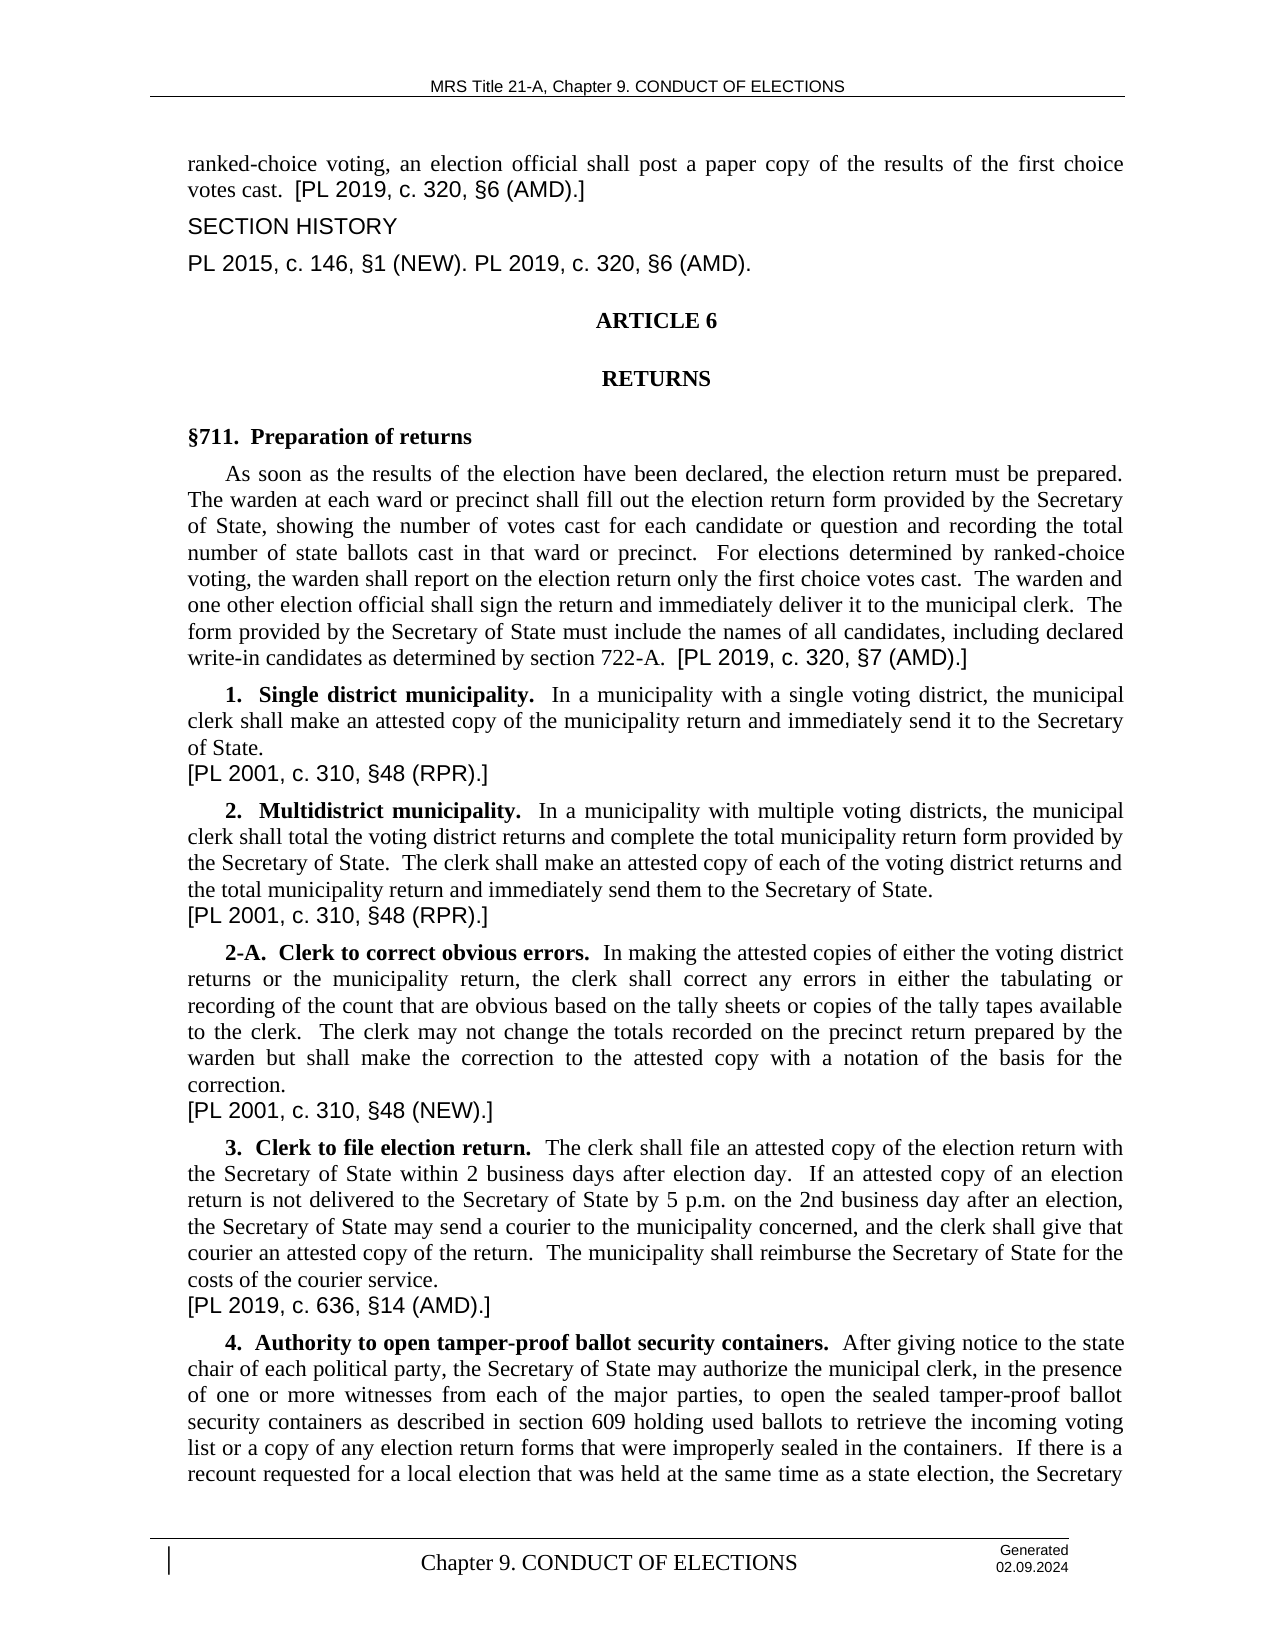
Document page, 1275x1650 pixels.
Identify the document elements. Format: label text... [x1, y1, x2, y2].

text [187, 1329, 1125, 1487]
text [PL 2001, c. 310, §48 (NEW).] [187, 1097, 1125, 1123]
text RETURNS [187, 365, 1125, 392]
text §711. Preparation of returns [187, 423, 1125, 449]
text [PL 2001, c. 310, §48 (RPR).] [187, 760, 1125, 786]
text As soon as the results of the election have been declared, the election return must be prepared. The warden at each ward or precinct shall fill out the election return form provided by the Secretary of State, showing the number of votes cast for each candidate or question and recording the total number of state ballots cast in that ward or precinct. For elections determined by ranked‑choice voting, the warden shall report on the election return only the first choice votes cast. The warden and one other election official shall sign the return and immediately deliver it to the municipal clerk. The form provided by the Secretary of State must include the names of all candidates, including declared write-in candidates as determined by section 722‑A. [PL 2019, c. 320, §7 (AMD).] [187, 459, 1125, 671]
text ARTICLE 6 [187, 308, 1125, 334]
text [PL 2001, c. 310, §48 (RPR).] [187, 902, 1125, 928]
text 2-A. Clerk to correct obvious errors. In making the attested copies of either the voting district returns or the municipality return, the clerk shall correct any errors in either the tabulating or recording of the count that are obvious based on the tally sheets or copies of the tally tapes available to the clerk. The clerk may not change the totals recorded on the precinct return prepared by the warden but shall make the correction to the attested copy with a notation of the basis for the correction. [187, 939, 1125, 1097]
text 2. Multidistrict municipality. In a municipality with multiple voting districts, the municipal clerk shall total the voting district returns and complete the total municipality return form provided by the Secretary of State. The clerk shall make an attested copy of each of the voting district returns and the total municipality return and immediately send them to the Secretary of State. [187, 797, 1125, 902]
text PL 2015, c. 146, §1 (NEW). PL 2019, c. 320, §6 (AMD). [187, 250, 1125, 276]
text SECTION HISTORY [187, 213, 1125, 239]
text 3. Clerk to file election return. The clerk shall file an attested copy of the election return with the Secretary of State within 2 business days after election day. If an attested copy of an election return is not delivered to the Secretary of State by 5 p.m. on the 2nd business day after an election, the Secretary of State may send a courier to the municipality concerned, and the clerk shall give that courier an attested copy of the return. The municipality shall reimburse the Secretary of State for the costs of the courier service. [187, 1134, 1125, 1292]
text [PL 2019, c. 636, §14 (AMD).] [187, 1292, 1125, 1318]
text 1. Single district municipality. In a municipality with a single voting district, the municipal clerk shall make an attested copy of the municipality return and immediately send it to the Secretary of State. [187, 681, 1125, 760]
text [187, 150, 1125, 203]
